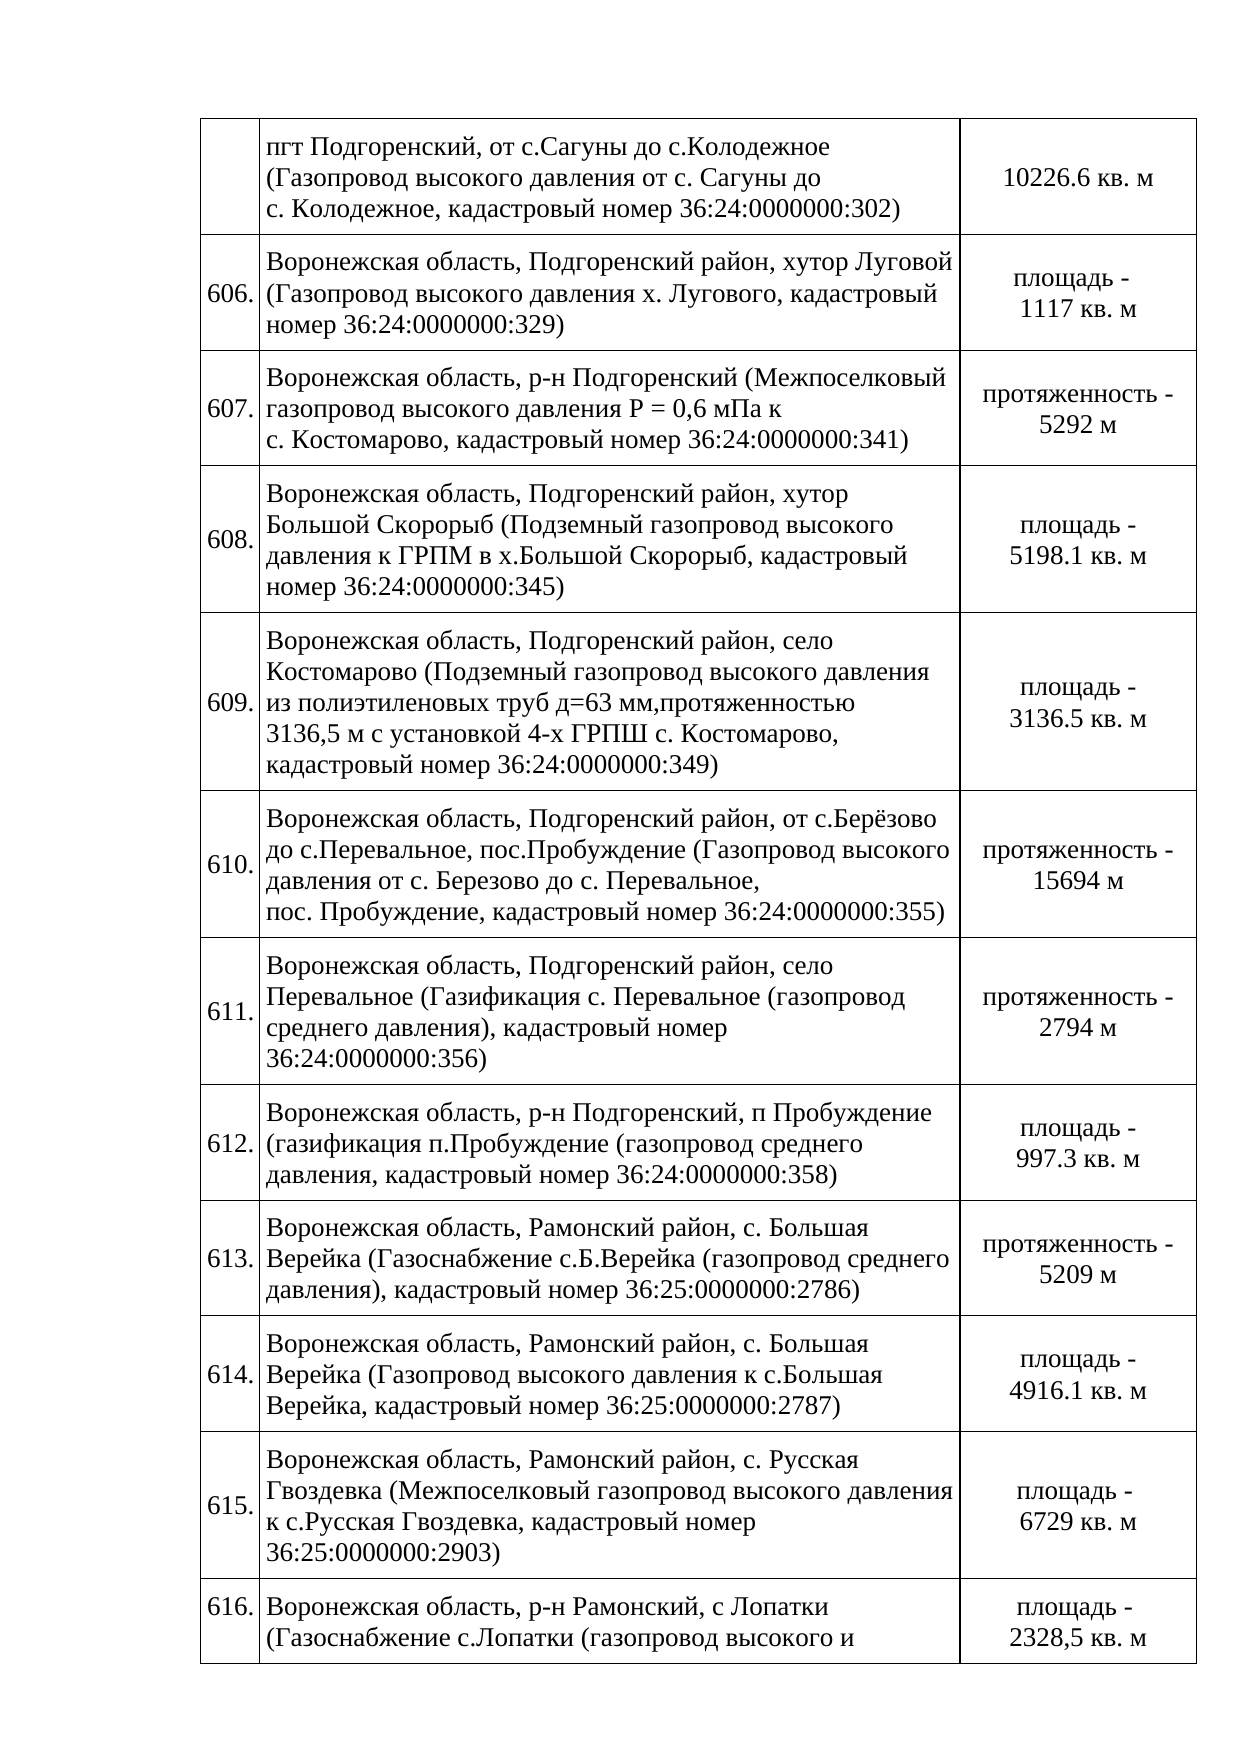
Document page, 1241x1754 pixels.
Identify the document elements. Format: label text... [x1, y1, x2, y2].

table_cell площадь - 997.3 кв. м [961, 1085, 1196, 1200]
table_cell протяженность - 5209 м [961, 1201, 1196, 1315]
table_cell площадь - 4916.1 кв. м [961, 1316, 1196, 1431]
table_cell [201, 1316, 259, 1431]
table_cell площадь - 1117 кв. м [961, 235, 1196, 349]
table_cell Воронежская область, Рамонский район, с. Русская Гвоздевка (Межпоселковый газопровод высокого давления к с.Русская Гвоздевка, кадастровый номер 36:25:0000000:2903) [260, 1432, 959, 1578]
table_cell Воронежская область, Подгоренский район, село Перевальное (Газификация с. Перевальное (газопровод среднего давления), кадастровый номер 36:24:0000000:356) [260, 938, 959, 1084]
table_cell [201, 1432, 259, 1578]
table_cell площадь - 6729 кв. м [961, 1432, 1196, 1578]
table_cell [201, 235, 259, 349]
table_cell Воронежская область, Подгоренский район, хутор Большой Скорорыб (Подземный газопровод высокого давления к ГРПМ в х.Большой Скорорыб, кадастровый номер 36:24:0000000:345) [260, 466, 959, 612]
table_cell Воронежская область, Подгоренский район, село Костомарово (Подземный газопровод высокого давления из полиэтиленовых труб д=63 мм,протяженностью 3136,5 м с установкой 4-х ГРПШ с. Костомарово, кадастровый номер 36:24:0000000:349) [260, 613, 959, 790]
table_cell [201, 119, 259, 234]
table_cell Воронежская область, р-н Подгоренский, п Пробуждение (газификация п.Пробуждение (газопровод среднего давления, кадастровый номер 36:24:0000000:358) [260, 1085, 959, 1200]
table_cell протяженность - 2794 м [961, 938, 1196, 1084]
table_cell [201, 1085, 259, 1200]
table_cell [201, 1201, 259, 1315]
table_cell протяженность - 5292 м [961, 351, 1196, 465]
table_cell [201, 938, 259, 1084]
table_cell Воронежская область, Рамонский район, с. Большая Верейка (Газоснабжение с.Б.Верейка (газопровод среднего давления), кадастровый номер 36:25:0000000:2786) [260, 1201, 959, 1315]
table_cell площадь - 3136.5 кв. м [961, 613, 1196, 790]
table_cell Воронежская область, Подгоренский район, хутор Луговой (Газопровод высокого давления х. Лугового, кадастровый номер 36:24:0000000:329) [260, 235, 959, 349]
table_cell [201, 791, 259, 937]
table_cell Воронежская область, Рамонский район, с. Большая Верейка (Газопровод высокого давления к с.Большая Верейка, кадастровый номер 36:25:0000000:2787) [260, 1316, 959, 1431]
table_cell [201, 466, 259, 612]
table_cell [201, 613, 259, 790]
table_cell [260, 1579, 959, 1663]
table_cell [260, 119, 959, 234]
table_cell Воронежская область, р-н Подгоренский (Межпоселковый газопровод высокого давления P = 0,6 мПа к с. Костомарово, кадастровый номер 36:24:0000000:341) [260, 351, 959, 465]
table_cell Воронежская область, Подгоренский район, от с.Берёзово до с.Перевальное, пос.Пробуждение (Газопровод высокого давления от с. Березово до с. Перевальное, пос. Пробуждение, кадастровый номер 36:24:0000000:355) [260, 791, 959, 937]
table_cell площадь - 5198.1 кв. м [961, 466, 1196, 612]
table_cell [201, 1579, 259, 1663]
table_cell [961, 119, 1196, 234]
table_cell [201, 351, 259, 465]
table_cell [961, 1579, 1196, 1663]
table_cell протяженность - 15694 м [961, 791, 1196, 937]
